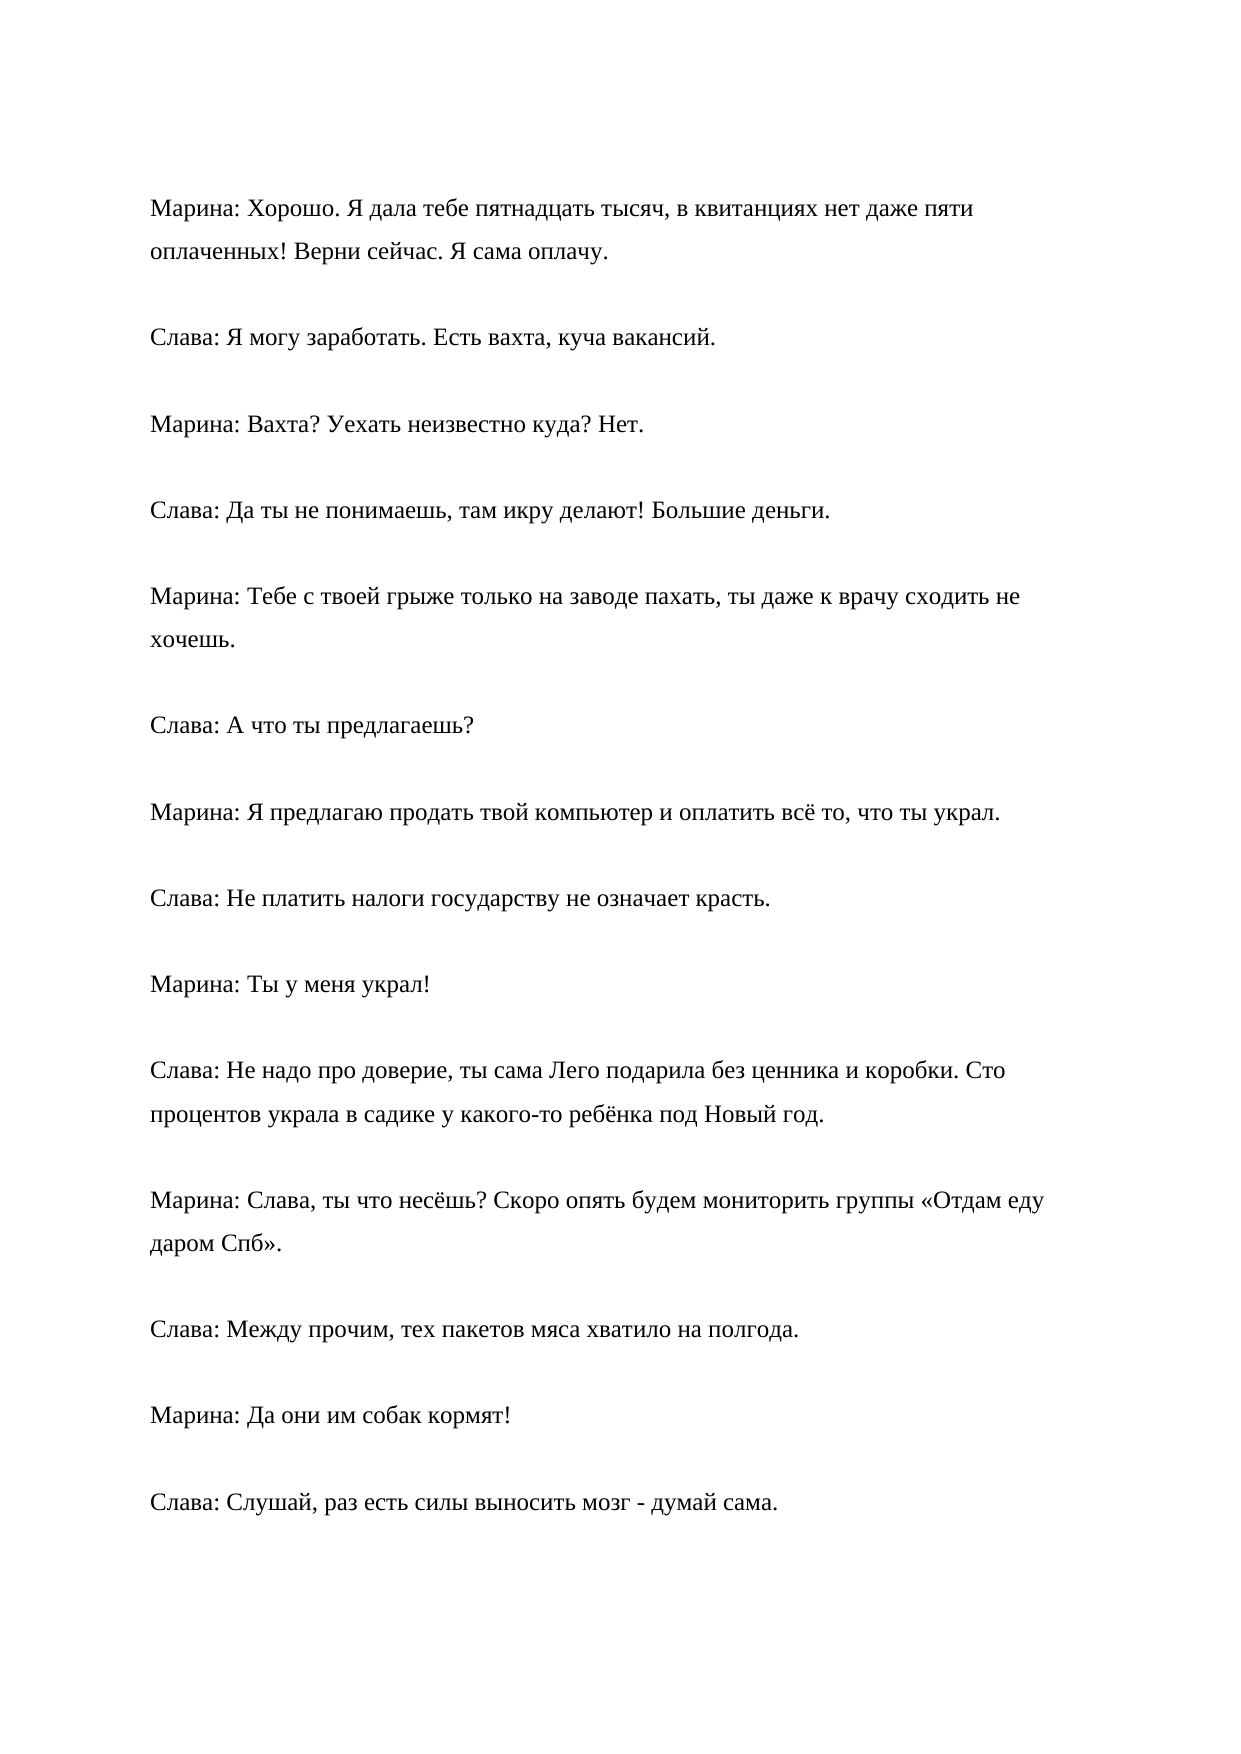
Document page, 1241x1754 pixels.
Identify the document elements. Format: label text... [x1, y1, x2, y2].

text Марина: Ты у меня украл! [150, 969, 1090, 998]
text Слава: Да ты не понимаешь, там икру делают! Большие деньги. [150, 495, 1090, 524]
text Слава: Слушай, раз есть силы выносить мозг - думай сама. [150, 1487, 1090, 1516]
text Слава: Я могу заработать. Есть вахта, куча вакансий. [150, 322, 1090, 351]
text Марина: Хорошо. Я дала тебе пятнадцать тысяч, в квитанциях нет даже пяти оплаченных! Верни сейчас. Я сама оплачу. [150, 193, 1090, 265]
text Марина: Да они им собак кормят! [150, 1401, 1090, 1429]
text Слава: Между прочим, тех пакетов мяса хватило на полгода. [150, 1314, 1090, 1343]
text Слава: А что ты предлагаешь? [150, 711, 1090, 739]
text Марина: Слава, ты что несёшь? Скоро опять будем мониторить группы «Отдам еду даром Спб». [150, 1185, 1090, 1257]
text Марина: Вахта? Уехать неизвестно куда? Нет. [150, 409, 1090, 437]
text Марина: Я предлагаю продать твой компьютер и оплатить всё то, что ты украл. [150, 797, 1090, 826]
text Марина: Тебе с твоей грыже только на заводе пахать, ты даже к врачу сходить не хочешь. [150, 581, 1090, 653]
text Слава: Не надо про доверие, ты сама Лего подарила без ценника и коробки. Сто процентов украла в садике у какого-то ребёнка под Новый год. [150, 1056, 1090, 1127]
text Слава: Не платить налоги государству не означает красть. [150, 883, 1090, 912]
